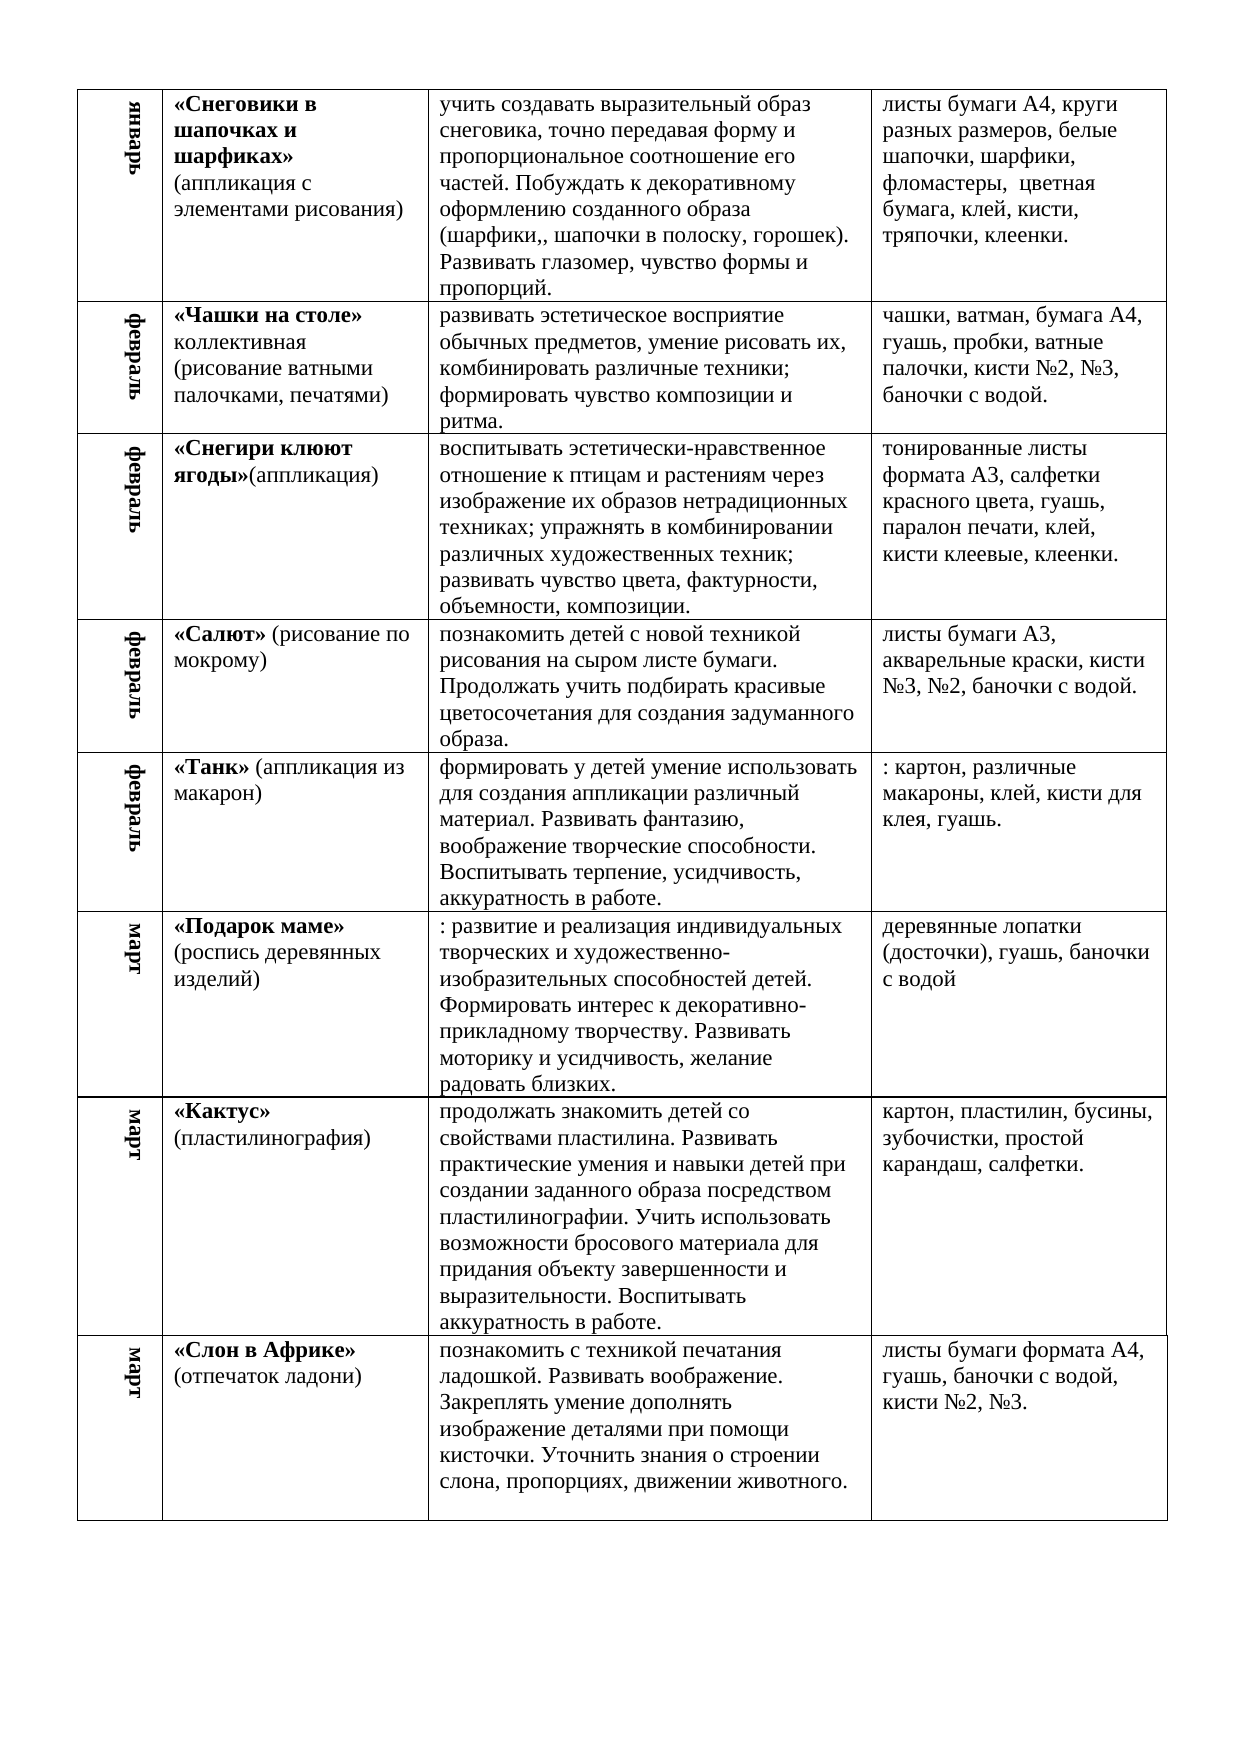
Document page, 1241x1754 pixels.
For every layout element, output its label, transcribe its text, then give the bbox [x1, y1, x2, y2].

table_cell март [78, 912, 162, 1096]
table_cell : развитие и реализация индивидуальных творческих и художественно-изобразительных способностей детей. Формировать интерес к декоративно-прикладному творчеству. Развивать моторику и усидчивость, желание радовать близких. [429, 912, 871, 1096]
table_cell февраль [78, 753, 162, 911]
table_cell февраль [78, 302, 162, 433]
table_cell познакомить детей с новой техникой рисования на сыром листе бумаги. Продолжать учить подбирать красивые цветосочетания для создания задуманного образа. [429, 620, 871, 752]
table_cell развивать эстетическое восприятие обычных предметов, умение рисовать их, комбинировать различные техники; формировать чувство композиции и ритма. [429, 302, 871, 433]
table_cell картон, пластилин, бусины, зубочистки, простой карандаш, салфетки. [872, 1098, 1166, 1334]
table_cell «Кактус» (пластилинография) [163, 1098, 428, 1334]
table_cell «Слон в Африке» (отпечаток ладони) [163, 1336, 428, 1520]
table_cell февраль [78, 620, 162, 752]
table_cell учить создавать выразительный образ снеговика, точно передавая форму и пропорциональное соотношение его частей. Побуждать к декоративному оформлению созданного образа (шарфики,, шапочки в полоску, горошек). Развивать глазомер, чувство формы и пропорций. [429, 90, 871, 301]
table_cell «Подарок маме» (роспись деревянных изделий) [163, 912, 428, 1096]
table_cell познакомить с техникой печатания ладошкой. Развивать воображение. Закреплять умение дополнять изображение деталями при помощи кисточки. Уточнить знания о строении слона, пропорциях, движении животного. [429, 1336, 871, 1520]
table_cell воспитывать эстетически-нравственное отношение к птицам и растениям через изображение их образов нетрадиционных техниках; упражнять в комбинировании различных художественных техник; развивать чувство цвета, фактурности, объемности, композиции. [429, 434, 871, 619]
table_cell деревянные лопатки (досточки), гуашь, баночки с водой [872, 912, 1166, 1096]
table_cell листы бумаги А3, акварельные краски, кисти №3, №2, баночки с водой. [872, 620, 1166, 752]
table_cell : картон, различные макароны, клей, кисти для клея, гуашь. [872, 753, 1166, 911]
table_cell март [78, 1098, 162, 1334]
table_cell продолжать знакомить детей со свойствами пластилина. Развивать практические умения и навыки детей при создании заданного образа посредством пластилинографии. Учить использовать возможности бросового материала для придания объекту завершенности и выразительности. Воспитывать аккуратность в работе. [429, 1098, 871, 1334]
table_cell «Танк» (аппликация из макарон) [163, 753, 428, 911]
table_cell март [78, 1336, 162, 1520]
table_cell чашки, ватман, бумага А4, гуашь, пробки, ватные палочки, кисти №2, №3, баночки с водой. [872, 302, 1166, 433]
table_cell «Снегири клюют ягоды»(аппликация) [163, 434, 428, 619]
table_cell формировать у детей умение использовать для создания аппликации различный материал. Развивать фантазию, воображение творческие способности. Воспитывать терпение, усидчивость, аккуратность в работе. [429, 753, 871, 911]
table_cell январь [78, 90, 162, 301]
table_cell «Салют» (рисование по мокрому) [163, 620, 428, 752]
table_cell «Чашки на столе» коллективная (рисование ватными палочками, печатями) [163, 302, 428, 433]
table_cell листы бумаги А4, круги разных размеров, белые шапочки, шарфики, фломастеры, цветная бумага, клей, кисти, тряпочки, клеенки. [872, 90, 1166, 301]
table_cell тонированные листы формата А3, салфетки красного цвета, гуашь, паралон печати, клей, кисти клеевые, клеенки. [872, 434, 1166, 619]
table_cell листы бумаги формата А4, гуашь, баночки с водой, кисти №2, №3. [872, 1336, 1167, 1520]
table_cell «Снеговики в шапочках и шарфиках» (аппликация с элементами рисования) [163, 90, 428, 301]
table_cell февраль [78, 434, 162, 619]
